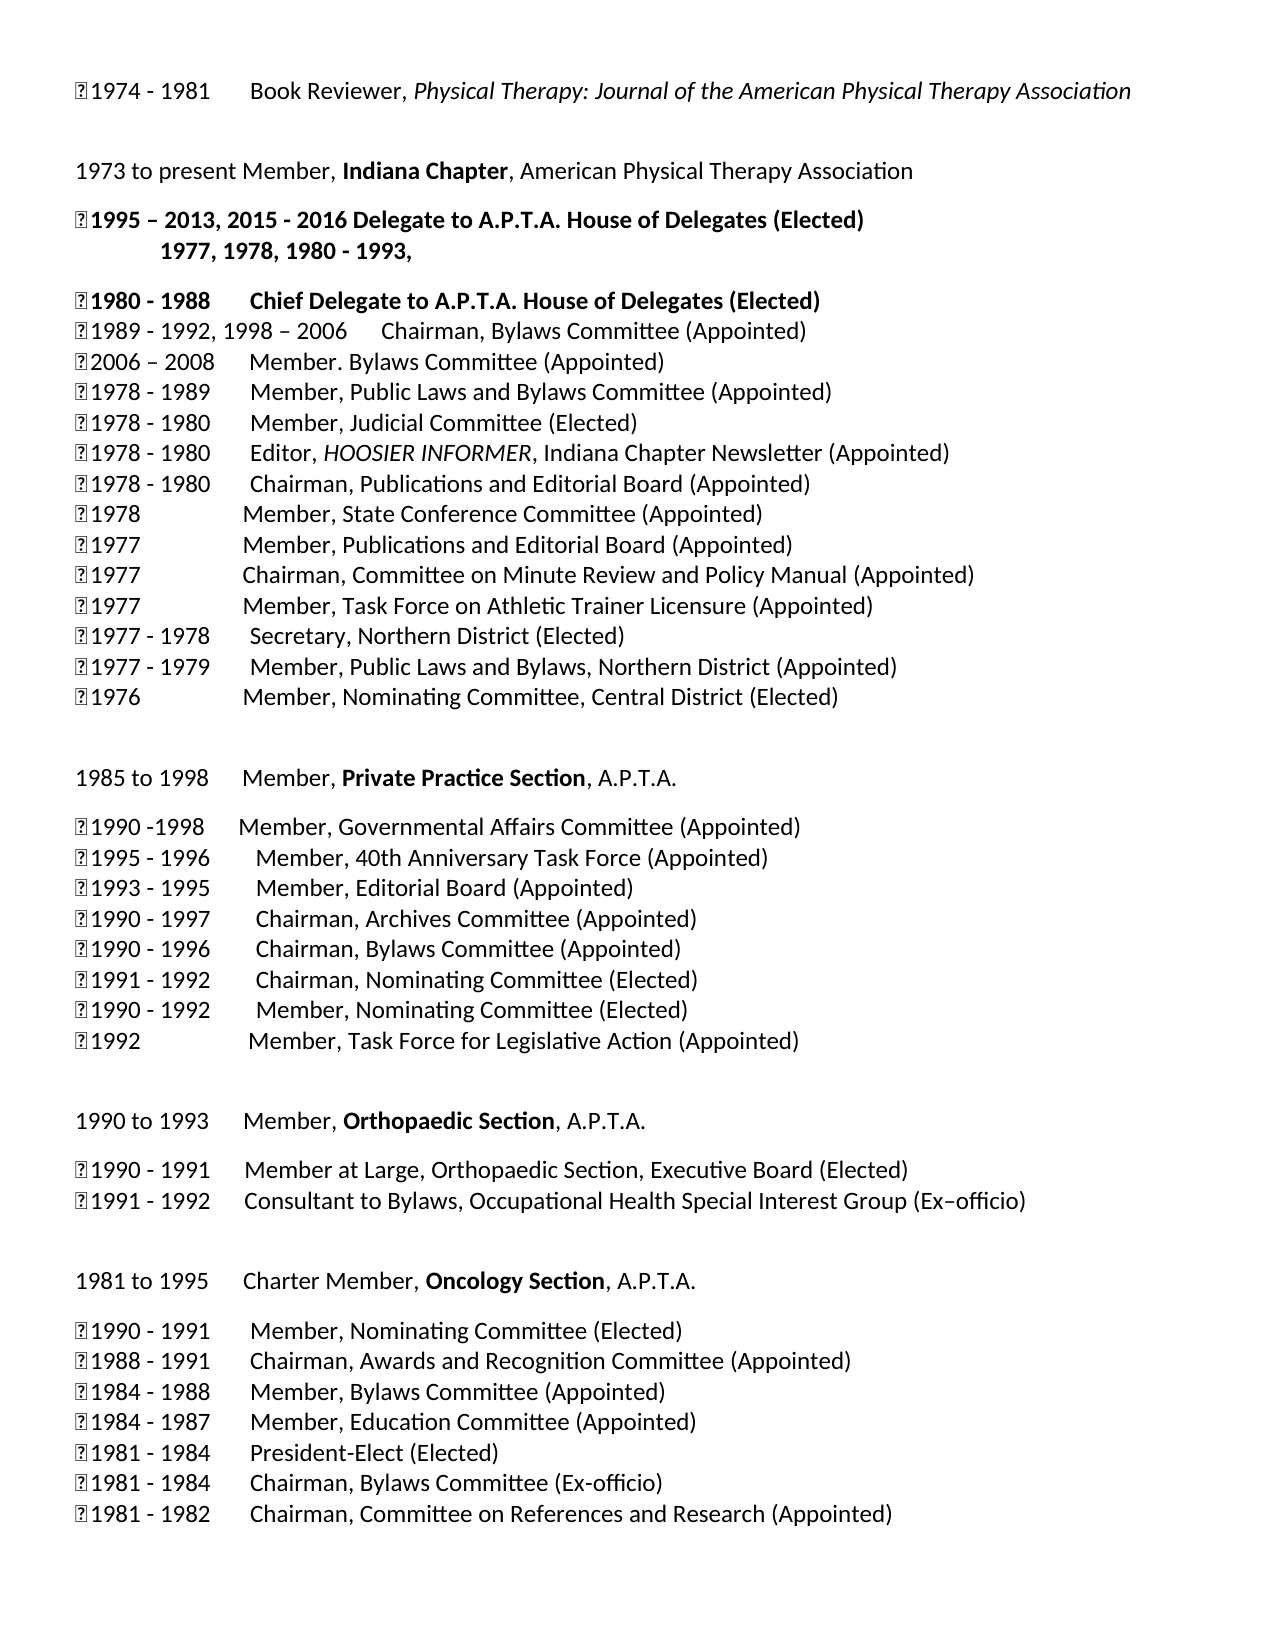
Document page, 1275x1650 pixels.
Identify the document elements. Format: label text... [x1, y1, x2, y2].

text  1977 Chairman, Committee on Minute Review and Policy Manual (Appointed) [75, 559, 1200, 590]
text  1990 - 1991 Member, Nominating Committee (Elected) [75, 1315, 1200, 1345]
text  1978 - 1980 Editor, HOOSIER INFORMER, Indiana Chapter Newsletter (Appointed) [75, 437, 1200, 468]
text  1992 Member, Task Force for Legislative Action (Appointed) [75, 1025, 1200, 1055]
text  1995 – 2013, 2015 - 2016 Delegate to A.P.T.A. House of Delegates (Elected) [75, 205, 1200, 235]
text  1978 - 1980 Member, Judicial Committee (Elected) [75, 407, 1200, 437]
text  1990 - 1997 Chairman, Archives Committee (Appointed) [75, 903, 1200, 933]
text  1984 - 1988 Member, Bylaws Committee (Appointed) [75, 1376, 1200, 1406]
text  1978 Member, State Conference Committee (Appointed) [75, 498, 1200, 529]
text  1977 Member, Publications and Editorial Board (Appointed) [75, 529, 1200, 559]
text  1981 - 1984 Chairman, Bylaws Committee (Ex-officio) [75, 1467, 1200, 1498]
text  1993 - 1995 Member, Editorial Board (Appointed) [75, 872, 1200, 903]
text  1981 - 1982 Chairman, Committee on References and Research (Appointed) [75, 1498, 1200, 1528]
text  1978 - 1980 Chairman, Publications and Editorial Board (Appointed) [75, 468, 1200, 498]
text  1995 - 1996 Member, 40th Anniversary Task Force (Appointed) [75, 842, 1200, 872]
text  2006 – 2008 Member. Bylaws Committee (Appointed) [75, 346, 1200, 376]
text  1981 - 1984 President-Elect (Elected) [75, 1437, 1200, 1467]
text  1976 Member, Nominating Committee, Central District (Elected) [75, 682, 1200, 712]
text 1985 to 1998 Member, Private Practice Section, A.P.T.A. [75, 762, 1200, 792]
text  1988 - 1991 Chairman, Awards and Recognition Committee (Appointed) [75, 1345, 1200, 1376]
text  1984 - 1987 Member, Education Committee (Appointed) [75, 1406, 1200, 1437]
text  1974 - 1981 Book Reviewer, Physical Therapy: Journal of the American Physical Therapy Association [75, 75, 1200, 106]
text  1990 - 1992 Member, Nominating Committee (Elected) [75, 994, 1200, 1025]
text 1977, 1978, 1980 - 1993, [75, 235, 1200, 266]
text 1973 to present Member, Indiana Chapter, American Physical Therapy Association [75, 155, 1200, 186]
text  1978 - 1989 Member, Public Laws and Bylaws Committee (Appointed) [75, 376, 1200, 407]
text  1977 - 1979 Member, Public Laws and Bylaws, Northern District (Appointed) [75, 651, 1200, 682]
text  1990 - 1996 Chairman, Bylaws Committee (Appointed) [75, 933, 1200, 964]
text  1977 Member, Task Force on Athletic Trainer Licensure (Appointed) [75, 590, 1200, 621]
text  1977 - 1978 Secretary, Northern District (Elected) [75, 621, 1200, 651]
text  1980 - 1988 Chief Delegate to A.P.T.A. House of Delegates (Elected) [75, 285, 1200, 315]
text 1990 to 1993 Member, Orthopaedic Section, A.P.T.A. [75, 1105, 1200, 1136]
text  1990 - 1991 Member at Large, Orthopaedic Section, Executive Board (Elected) [75, 1154, 1200, 1185]
text  1989 - 1992, 1998 – 2006 Chairman, Bylaws Committee (Appointed) [75, 315, 1200, 346]
text  1990 -1998 Member, Governmental Affairs Committee (Appointed) [75, 811, 1200, 842]
text 1981 to 1995 Charter Member, Oncology Section, A.P.T.A. [75, 1265, 1200, 1296]
text  1991 - 1992 Chairman, Nominating Committee (Elected) [75, 964, 1200, 994]
text  1991 - 1992 Consultant to Bylaws, Occupational Health Special Interest Group (Ex–officio) [75, 1185, 1200, 1216]
